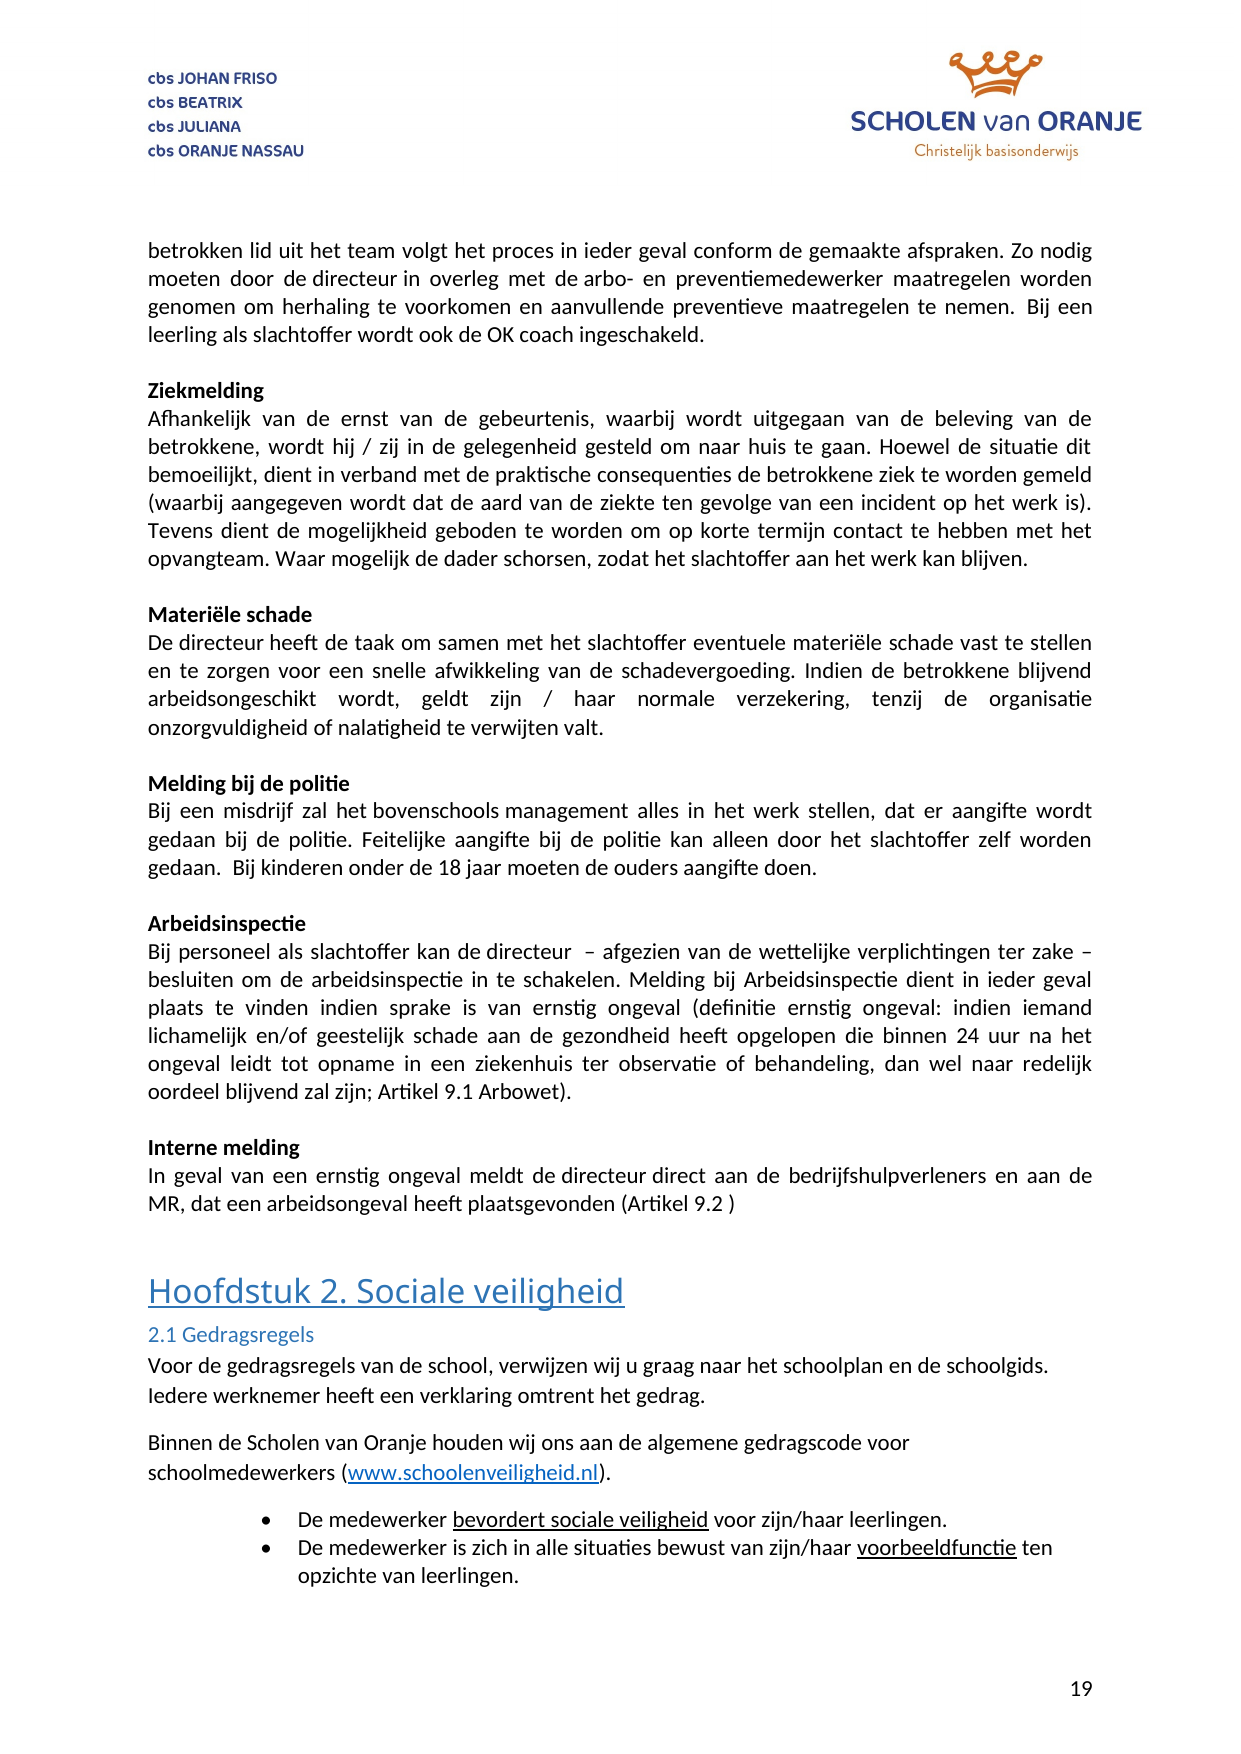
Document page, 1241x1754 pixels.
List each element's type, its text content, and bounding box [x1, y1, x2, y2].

text Binnen de Scholen van Oranje houden wij ons aan de algemene gedragscode voor schoolmedewerkers (www.schoolenveiligheid.nl). [148, 1428, 1092, 1486]
text Arbeidsinspectie [148, 909, 1092, 937]
text Melding bij de politie [148, 769, 1092, 797]
subtitle 2.1 Gedragsregels [148, 1321, 1092, 1349]
text Bij personeel als slachtoffer kan de directeur – afgezien van de wettelijke verplichtingen ter zake – besluiten om de arbeidsinspectie in te schakelen. Melding bij Arbeidsinspectie dient in ieder geval plaats te vinden indien sprake is van ernstig ongeval (definitie ernstig ongeval: indien iemand lichamelijk en/of geestelijk schade aan de gezondheid heeft opgelopen die binnen 24 uur na het ongeval leidt tot opname in een ziekenhuis ter observatie of behandeling, dan wel naar redelijk oordeel blijvend zal zijn; Artikel 9.1 Arbowet). [148, 937, 1092, 1105]
text Afhankelijk van de ernst van de gebeurtenis, waarbij wordt uitgegaan van de beleving van de betrokkene, wordt hij / zij in de gelegenheid gesteld om naar huis te gaan. Hoewel de situatie dit bemoeilijkt, dient in verband met de praktische consequenties de betrokkene ziek te worden gemeld (waarbij aangegeven wordt dat de aard van de ziekte ten gevolge van een incident op het werk is). Tevens dient de mogelijkheid geboden te worden om op korte termijn contact te hebben met het opvangteam. Waar mogelijk de dader schorsen, zodat het slachtoffer aan het werk kan blijven. [148, 404, 1092, 572]
text Bij een misdrijf zal het bovenschools management alles in het werk stellen, dat er aangifte wordt gedaan bij de politie. Feitelijke aangifte bij de politie kan alleen door het slachtoffer zelf worden gedaan. Bij kinderen onder de 18 jaar moeten de ouders aangifte doen. [148, 797, 1092, 881]
text Interne melding [148, 1133, 1092, 1161]
list De medewerker bevordert sociale veiligheid voor zijn/haar leerlingen. [260, 1505, 1092, 1533]
list De medewerker is zich in alle situaties bewust van zijn/haar voorbeeldfunctie ten opzichte van leerlingen. [260, 1533, 1092, 1589]
text De directeur heeft de taak om samen met het slachtoffer eventuele materiële schade vast te stellen en te zorgen voor een snelle afwikkeling van de schadevergoeding. Indien de betrokkene blijvend arbeidsongeschikt wordt, geldt zijn / haar normale verzekering, tenzij de organisatie onzorgvuldigheid of nalatigheid te verwijten valt. [148, 628, 1092, 741]
picture [0, 0, 1235, 186]
text In geval van een ernstig ongeval meldt de directeur direct aan de bedrijfshulpverleners en aan de MR, dat een arbeidsongeval heeft plaatsgevonden (Artikel 9.2 ) [148, 1161, 1092, 1217]
text Ziekmelding [148, 376, 1092, 404]
text Voor de gedragsregels van de school, verwijzen wij u graag naar het schoolplan en de schoolgids. Iedere werknemer heeft een verklaring omtrent het gedrag. [148, 1351, 1092, 1409]
subtitle Hoofdstuk 2. Sociale veiligheid [148, 1267, 1092, 1313]
text Materiële schade [148, 601, 1092, 628]
